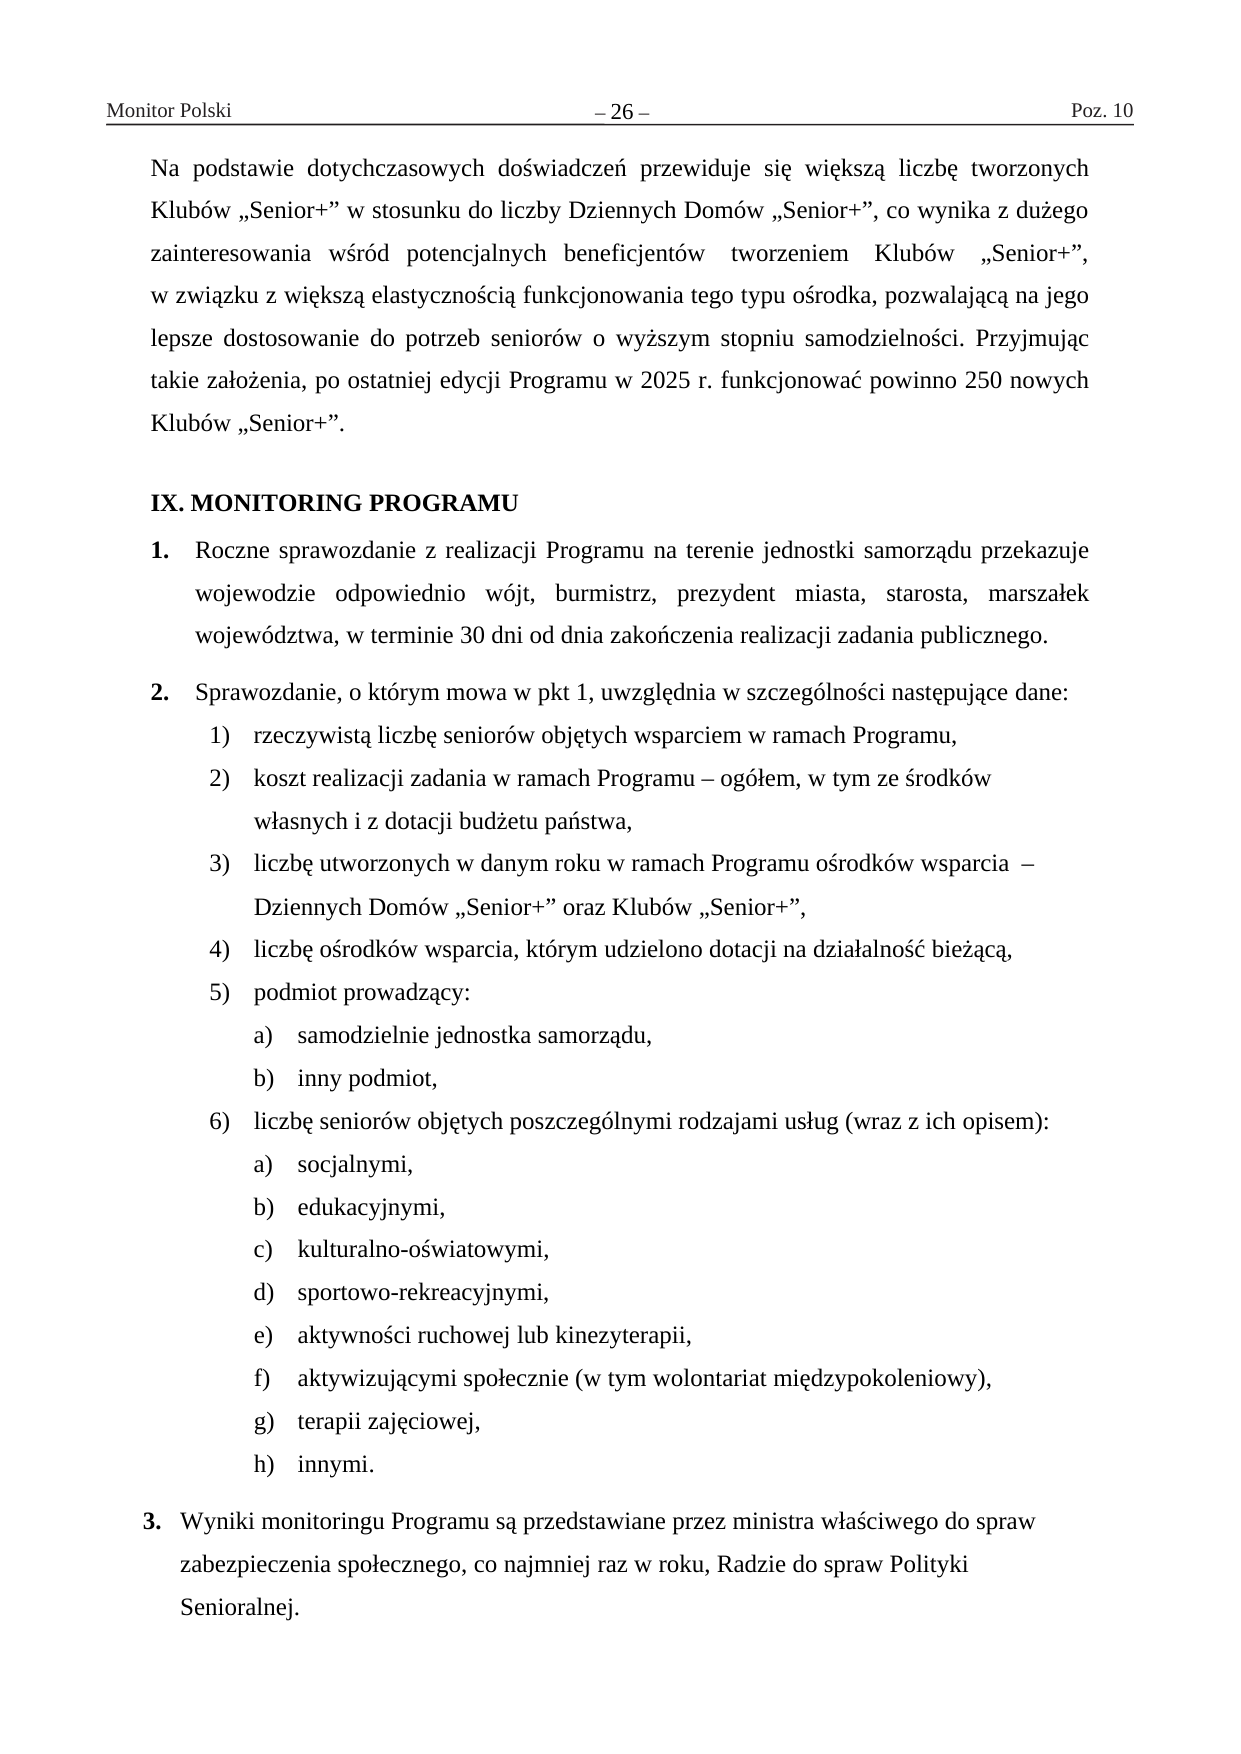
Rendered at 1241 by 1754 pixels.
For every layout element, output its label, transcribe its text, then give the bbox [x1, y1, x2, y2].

list kulturalno-oświatowymi, [253, 1234, 1144, 1263]
list koszt realizacji zadania w ramach Programu – ogółem, w tym ze środków własnych i z dotacji budżetu państwa, [209, 763, 1090, 835]
subtitle MONITORING PROGRAMU [150, 488, 1144, 517]
list samodzielnie jednostka samorządu, [253, 1020, 1144, 1049]
list Wyniki monitoringu Programu są przedstawiane przez ministra właściwego do spraw zabezpieczenia społecznego, co najmniej raz w roku, Radzie do spraw Polityki Senioralnej. [143, 1506, 1090, 1621]
text Dziennych Domów „Senior+” oraz Klubów „Senior+”, [253, 892, 1144, 920]
list liczbę utworzonych w danym roku w ramach Programu ośrodków wsparcia – [209, 849, 1144, 877]
list innymi. [253, 1449, 1144, 1477]
list aktywizującymi społecznie (w tym wolontariat międzypokoleniowy), [253, 1363, 1144, 1392]
list Sprawozdanie, o którym mowa w pkt 1, uwzględnia w szczególności następujące dane: [150, 677, 1144, 706]
list terapii zajęciowej, [253, 1406, 1144, 1434]
list edukacyjnymi, [253, 1192, 1144, 1220]
list socjalnymi, [253, 1149, 1144, 1178]
text Na podstawie dotychczasowych doświadczeń przewiduje się większą liczbę tworzonych Klubów „Senior+” w stosunku do liczby Dziennych Domów „Senior+”, co wynika z dużego zainteresowania wśród potencjalnych beneficjentów tworzeniem Klubów „Senior+”, w związku z większą elastycznością funkcjonowania tego typu ośrodka, pozwalającą na jego lepsze dostosowanie do potrzeb seniorów o wyższym stopniu samodzielności. Przyjmując takie założenia, po ostatniej edycji Programu w 2025 r. funkcjonować powinno 250 nowych Klubów „Senior+”. [150, 153, 1090, 437]
list rzeczywistą liczbę seniorów objętych wsparciem w ramach Programu, [209, 720, 1144, 749]
list liczbę ośrodków wsparcia, którym udzielono dotacji na działalność bieżącą, [209, 934, 1144, 963]
list podmiot prowadzący: [209, 977, 1144, 1006]
list Roczne sprawozdanie z realizacji Programu na terenie jednostki samorządu przekazuje wojewodzie odpowiednio wójt, burmistrz, prezydent miasta, starosta, marszałek województwa, w terminie 30 dni od dnia zakończenia realizacji zadania publicznego. [150, 535, 1090, 649]
list sportowo-rekreacyjnymi, [253, 1277, 1144, 1306]
list inny podmiot, [253, 1063, 1144, 1092]
list aktywności ruchowej lub kinezyterapii, [253, 1320, 1144, 1349]
list liczbę seniorów objętych poszczególnymi rodzajami usług (wraz z ich opisem): [209, 1106, 1144, 1134]
